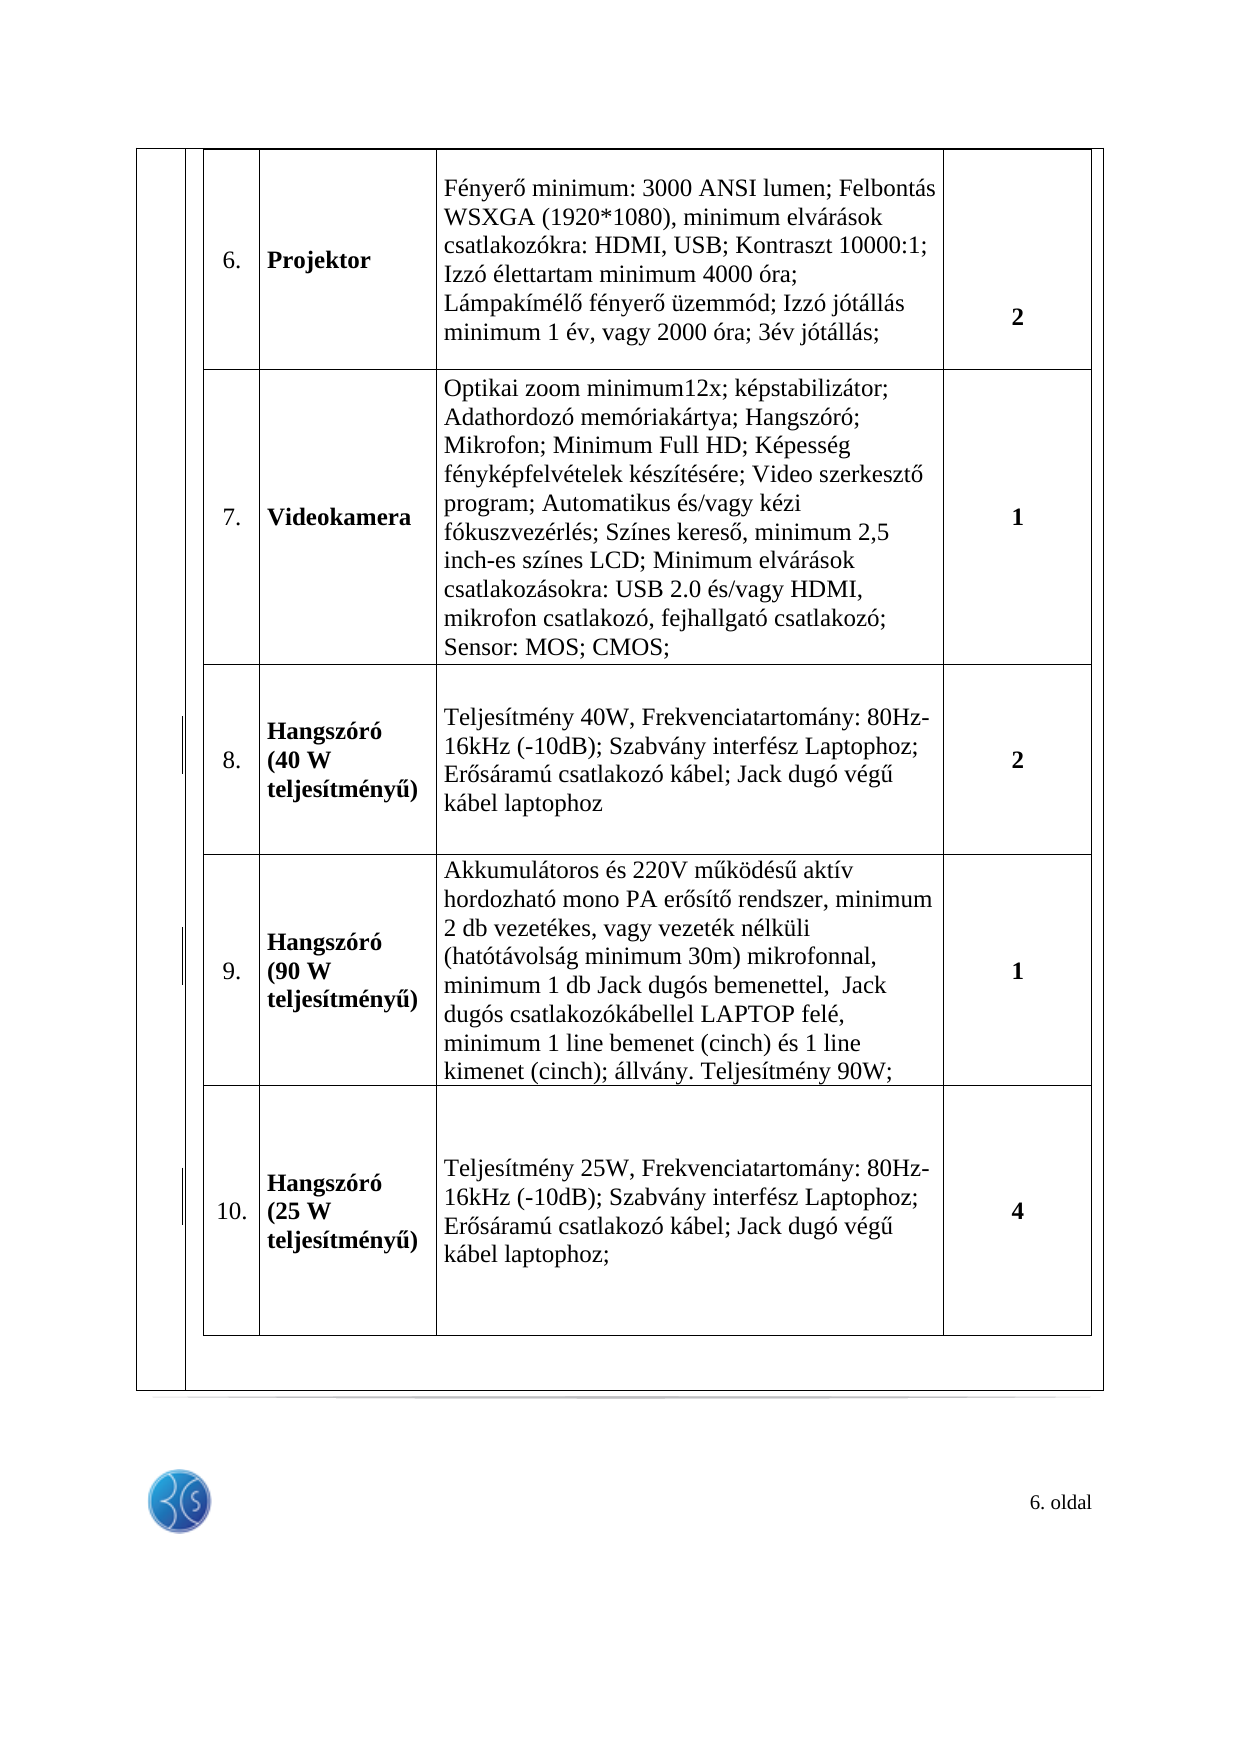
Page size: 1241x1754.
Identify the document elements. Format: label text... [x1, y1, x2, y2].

picture [147, 1391, 1093, 1404]
table_cell [137, 149, 185, 1390]
picture [147, 1469, 212, 1534]
